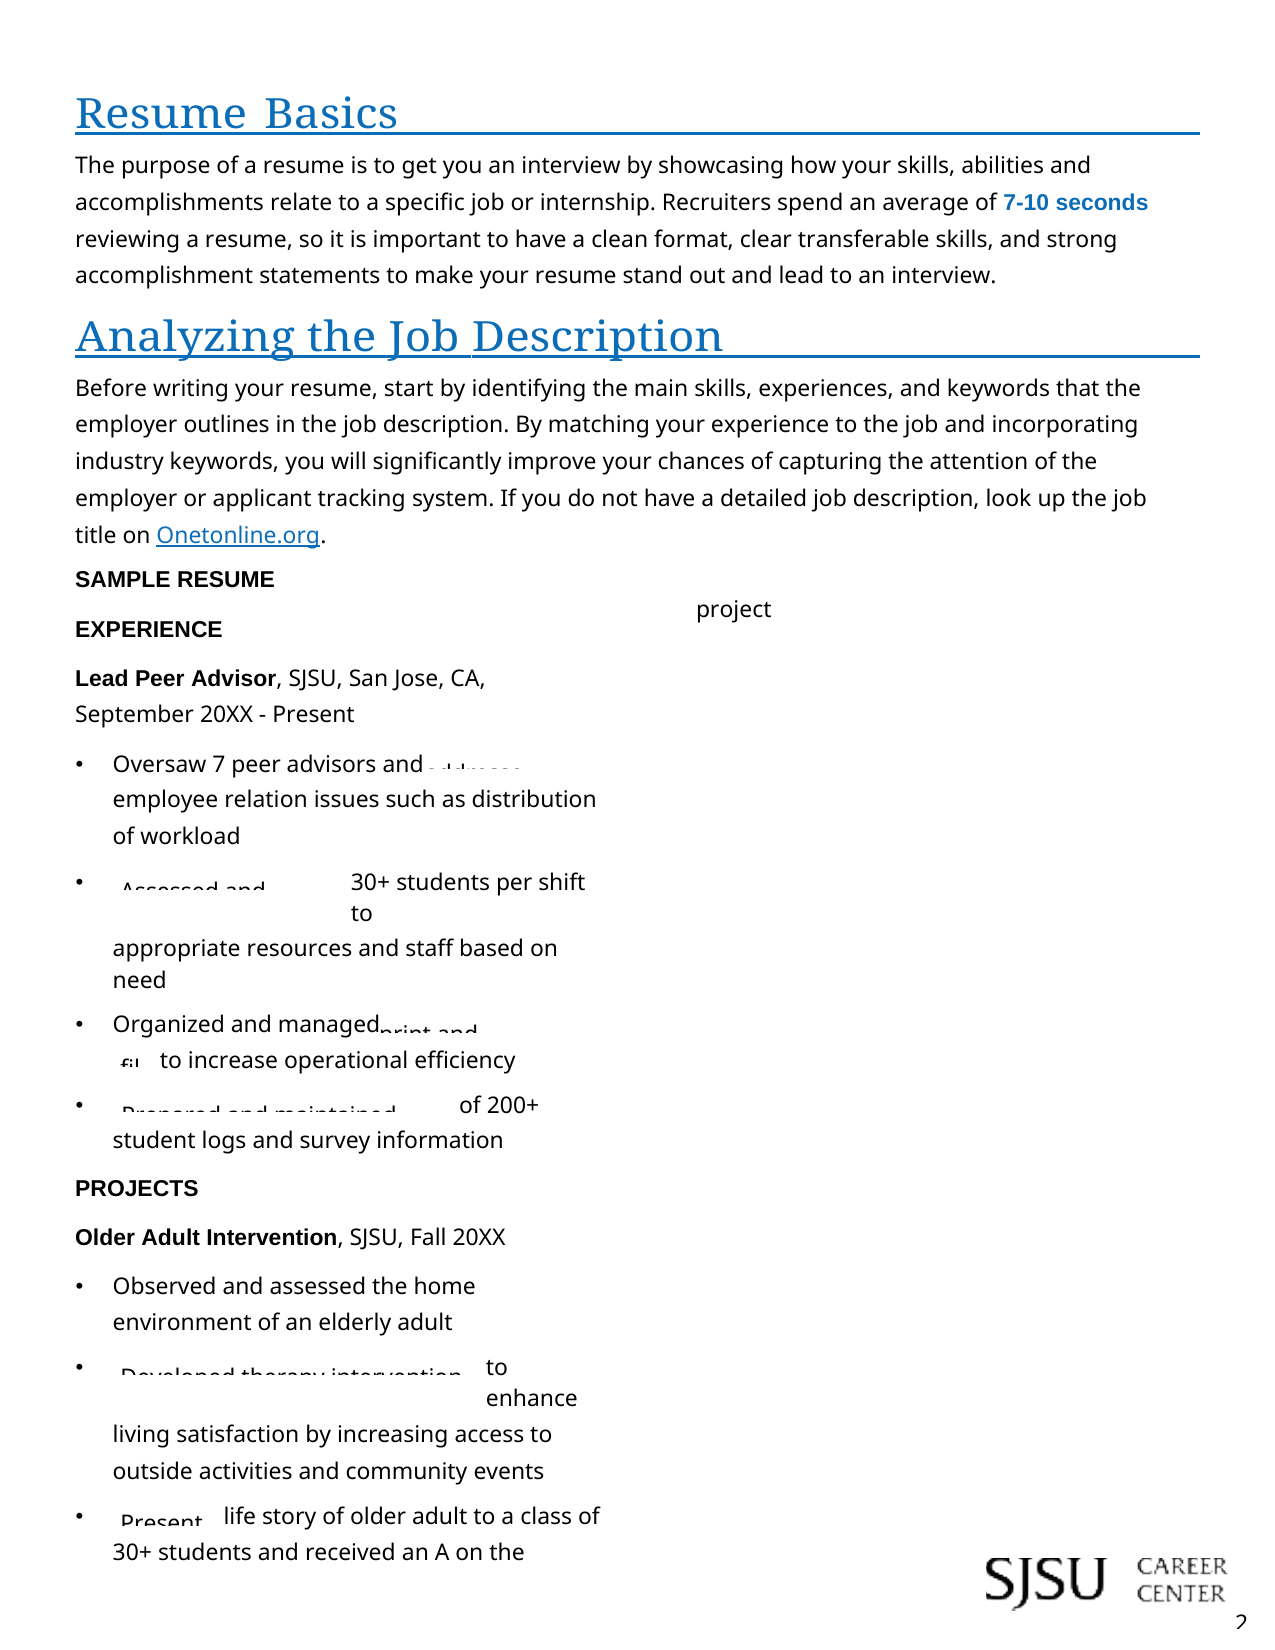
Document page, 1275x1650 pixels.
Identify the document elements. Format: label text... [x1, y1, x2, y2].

list Organized and managed [75, 1008, 603, 1039]
text 30+ students and received an A on the project [112, 1536, 603, 1567]
list of 200+ [75, 1089, 603, 1120]
subtitle PROJECTS [75, 1175, 603, 1201]
text to increase operational efficiency [159, 1044, 603, 1075]
list Observed and assessed the home environment of an elderly adult [75, 1270, 594, 1337]
subtitle SAMPLE RESUME [75, 570, 1239, 592]
text Before writing your resume, start by identifying the main skills, experiences, and keywords that the employer outlines in the job description. By matching your experience to the job and incorporating industry keywords, you will significantly improve your chances of capturing the attention of the employer or applicant tracking system. If you do not have a detailed job description, look up the job title on Onetonline.org. [75, 371, 1179, 550]
text Older Adult Intervention, SJSU, Fall 20XX [75, 1221, 603, 1252]
text 30+ students and received an A on the project [696, 593, 1239, 624]
text The purpose of a resume is to get you an interview by showcasing how your skills, abilities and accomplishments relate to a specific job or internship. Recruiters spend an average of 7-10 seconds reviewing a resume, so it is important to have a clean format, clear transferable skills, and strong accomplishment statements to make your resume stand out and lead to an interview. [75, 149, 1202, 291]
text EXPERIENCE [75, 616, 603, 642]
text appropriate resources and staff based on need [112, 932, 603, 995]
text student logs and survey information [112, 1124, 603, 1156]
list to enhance [75, 1351, 603, 1414]
text Lead Peer Advisor, SJSU, San Jose, CA, September 20XX - Present [75, 662, 507, 730]
list life story of older adult to a class of [75, 1500, 603, 1531]
list Oversaw 7 peer advisors and [75, 748, 603, 779]
list 30+ students per shift to [75, 866, 603, 928]
text living satisfaction by increasing access to outside activities and community events [112, 1418, 600, 1486]
subtitle Analyzing the Job Description [75, 307, 1239, 364]
text employee relation issues such as distribution of workload [112, 783, 603, 852]
picture [986, 1558, 1228, 1611]
subtitle Resume Basics [75, 84, 1239, 141]
